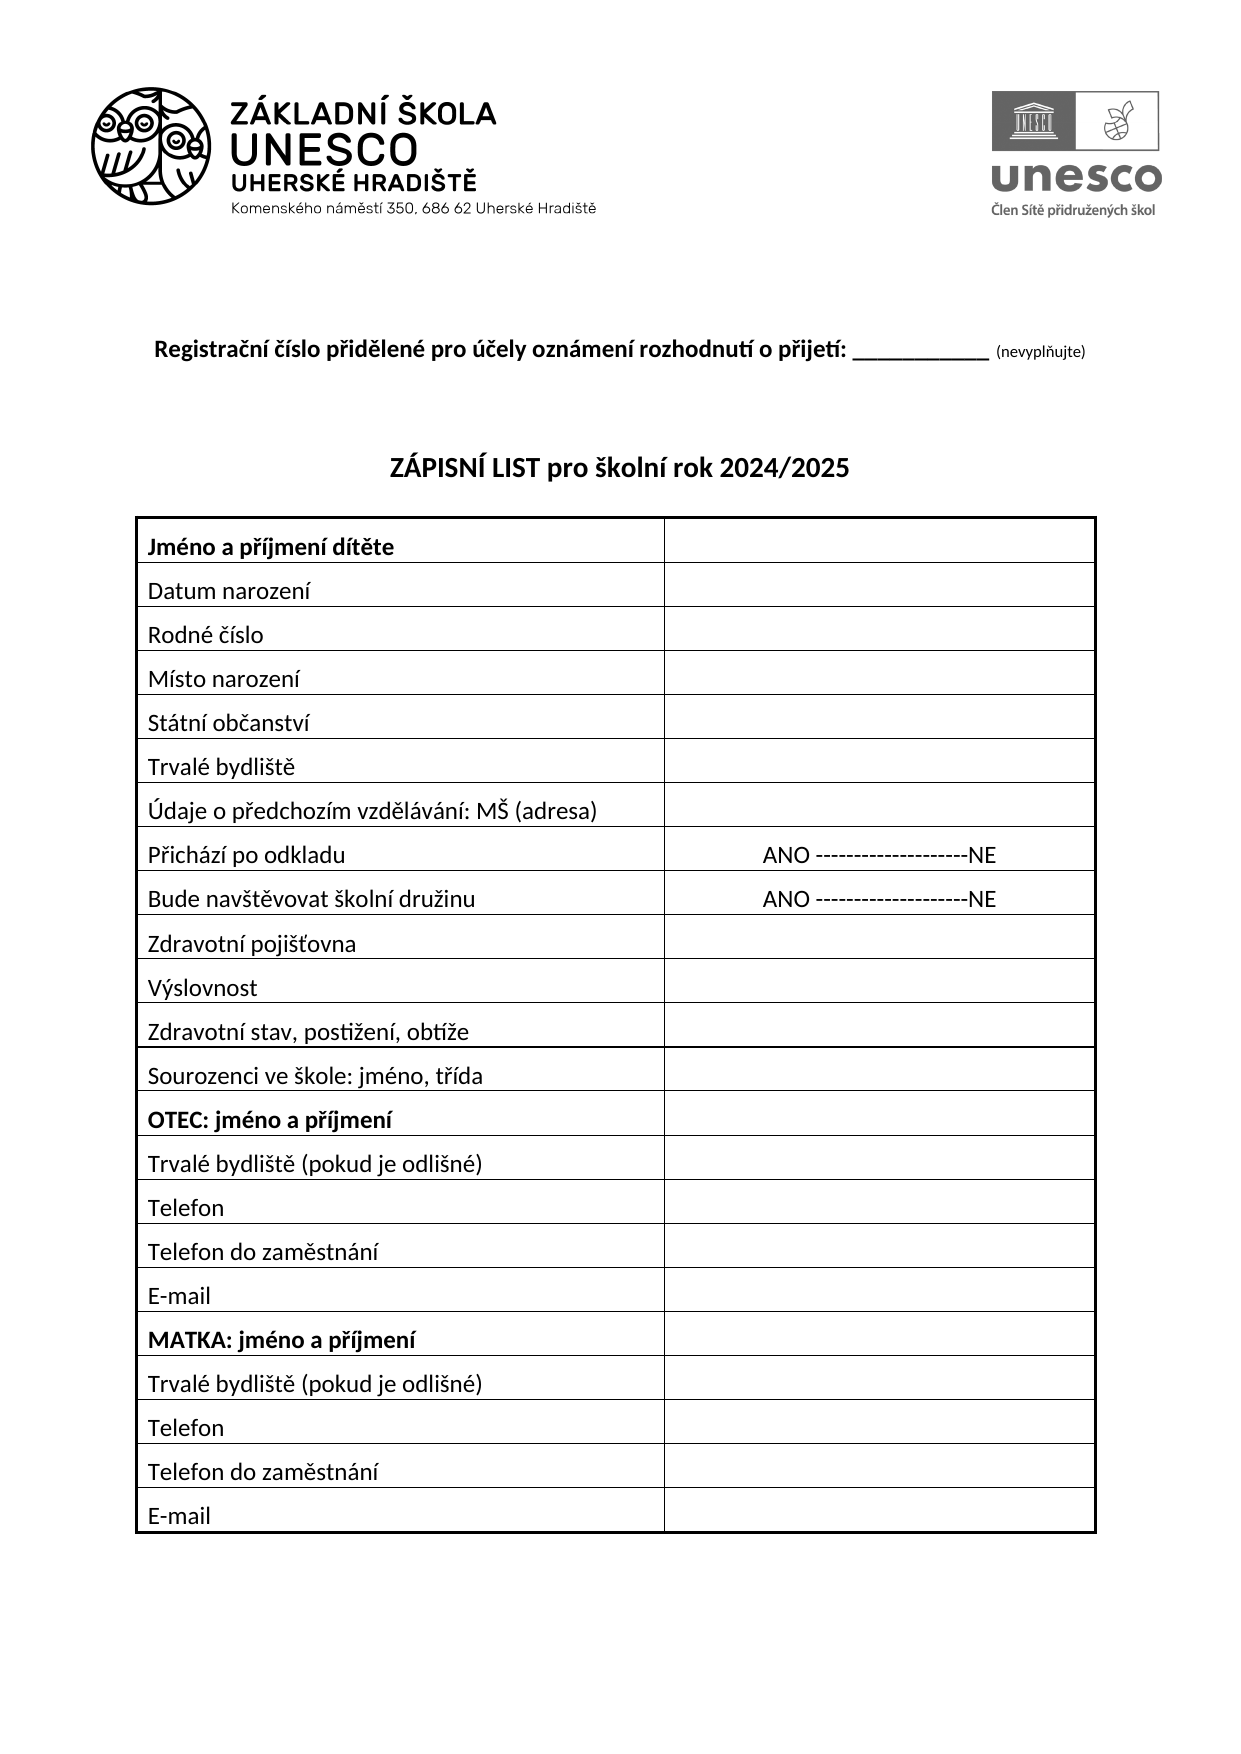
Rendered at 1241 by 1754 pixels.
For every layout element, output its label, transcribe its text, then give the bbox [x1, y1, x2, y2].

table_cell [665, 1488, 1094, 1531]
table_cell [665, 563, 1094, 606]
table_cell Telefon [138, 1400, 664, 1443]
table_cell [665, 959, 1094, 1002]
table_cell Bude navštěvovat školní družinu [138, 871, 664, 914]
table_cell [665, 1356, 1094, 1399]
table_header [665, 519, 1094, 562]
table_cell Zdravotní stav, postižení, obtíže [138, 1003, 664, 1046]
table_cell Telefon [138, 1180, 664, 1223]
table_cell [665, 1312, 1094, 1355]
table_cell [665, 607, 1094, 650]
table_cell [665, 783, 1094, 826]
table_cell [665, 695, 1094, 738]
table_header Jméno a příjmení dítěte [138, 519, 664, 562]
table_cell Datum narození [138, 563, 664, 606]
table_cell [665, 1224, 1094, 1267]
table_cell Trvalé bydliště [138, 739, 664, 782]
picture [0, 0, 1241, 278]
table_cell Trvalé bydliště (pokud je odlišné) [138, 1356, 664, 1399]
table_cell OTEC: jméno a příjmení [138, 1091, 664, 1134]
table_cell Údaje o předchozím vzdělávání: MŠ (adresa) [138, 783, 664, 826]
table_cell [665, 1268, 1094, 1311]
table_cell [665, 915, 1094, 958]
table_cell [665, 1400, 1094, 1443]
table_cell Zdravotní pojišťovna [138, 915, 664, 958]
table_cell Telefon do zaměstnání [138, 1444, 664, 1487]
table_cell Telefon do zaměstnání [138, 1224, 664, 1267]
table_cell E-mail [138, 1488, 664, 1531]
subtitle ZÁPISNÍ LIST pro školní rok 2024/2025 [148, 449, 1093, 485]
table_cell [665, 1444, 1094, 1487]
table_cell Státní občanství [138, 695, 664, 738]
table_cell Místo narození [138, 651, 664, 694]
table_cell [665, 1048, 1094, 1090]
table_cell Trvalé bydliště (pokud je odlišné) [138, 1136, 664, 1178]
table_cell ANO --------------------NE [665, 827, 1094, 870]
table_cell E-mail [138, 1268, 664, 1311]
table_cell Přichází po odkladu [138, 827, 664, 870]
table_cell Rodné číslo [138, 607, 664, 650]
text Registrační číslo přidělené pro účely oznámení rozhodnutí o přijetí: ___________ (nevyplňujte) [148, 333, 1093, 363]
table_cell [665, 1136, 1094, 1178]
table_cell Výslovnost [138, 959, 664, 1002]
table_cell MATKA: jméno a příjmení [138, 1312, 664, 1355]
table_cell [665, 1180, 1094, 1223]
table_cell Sourozenci ve škole: jméno, třída [138, 1048, 664, 1090]
table_cell [665, 1091, 1094, 1134]
table_cell [665, 651, 1094, 694]
table_cell [665, 739, 1094, 782]
table_cell ANO --------------------NE [665, 871, 1094, 914]
table_cell [665, 1003, 1094, 1046]
